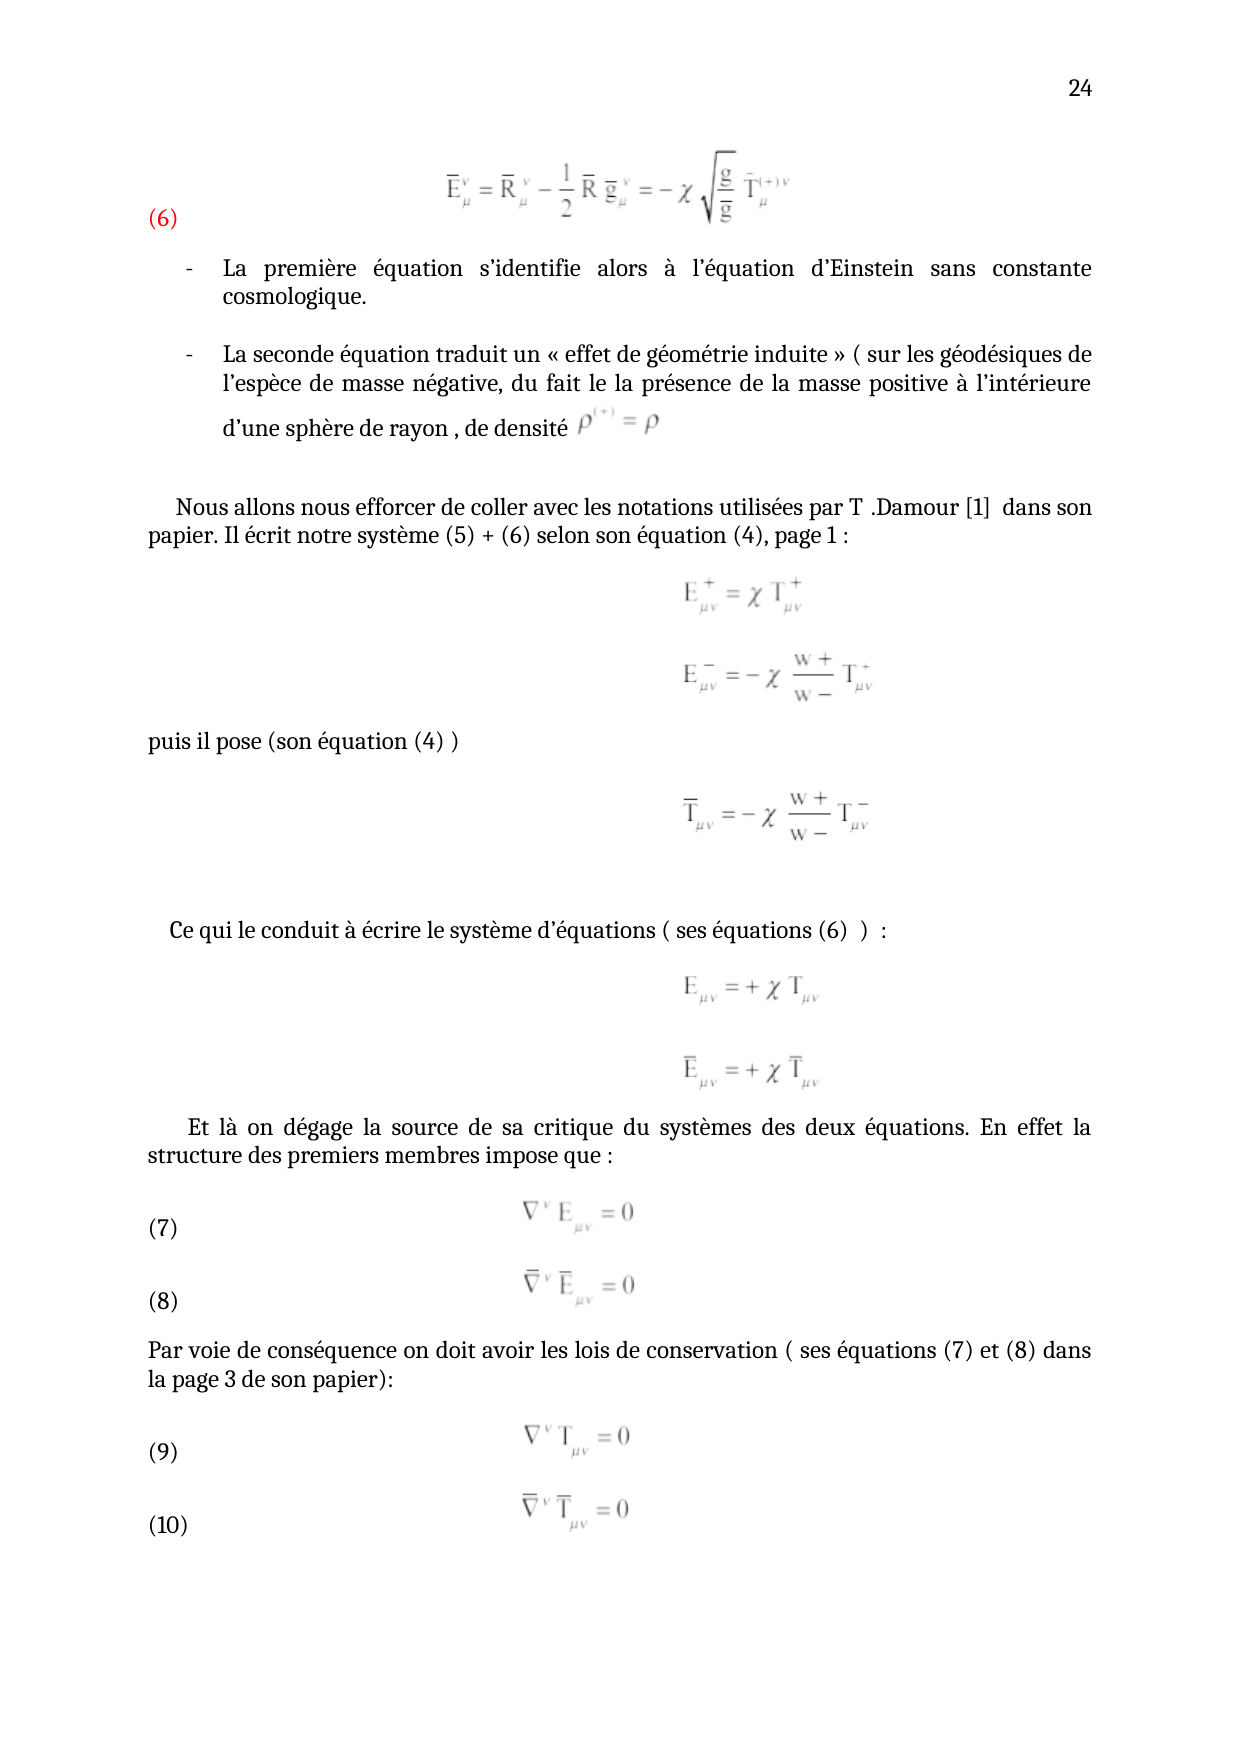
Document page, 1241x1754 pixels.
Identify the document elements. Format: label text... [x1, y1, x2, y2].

text (6) [148, 148, 1093, 233]
text (9) [148, 1415, 1093, 1467]
text Et là on dégage la source de sa critique du systèmes des deux équations. En effet la structure des premiers membres impose que : [148, 1112, 1093, 1170]
text Ce qui le conduit à écrire le système d’équations ( ses équations (6) ) : [148, 916, 1093, 945]
text puis il pose (son équation (4) ) [148, 727, 1093, 756]
text (7) [148, 1191, 1093, 1243]
text Par voie de conséquence on doit avoir les lois de conservation ( ses équations (7) et (8) dans la page 3 de son papier): [148, 1336, 1093, 1394]
list La première équation s’identifie alors à l’équation d’Einstein sans constante cosmologique. [185, 253, 1093, 311]
text Nous allons nous efforcer de coller avec les notations utilisées par T .Damour [1] dans son papier. Il écrit notre système (5) + (6) selon son équation (4), page 1 : [148, 492, 1093, 550]
text (10) [148, 1487, 1093, 1539]
list La seconde équation traduit un « effet de géométrie induite » ( sur les géodésiques de l’espèce de masse négative, du fait le la présence de la masse positive à l’intérieure d’une sphère de rayon , de densité [185, 340, 1093, 443]
text (8) [148, 1263, 1093, 1316]
